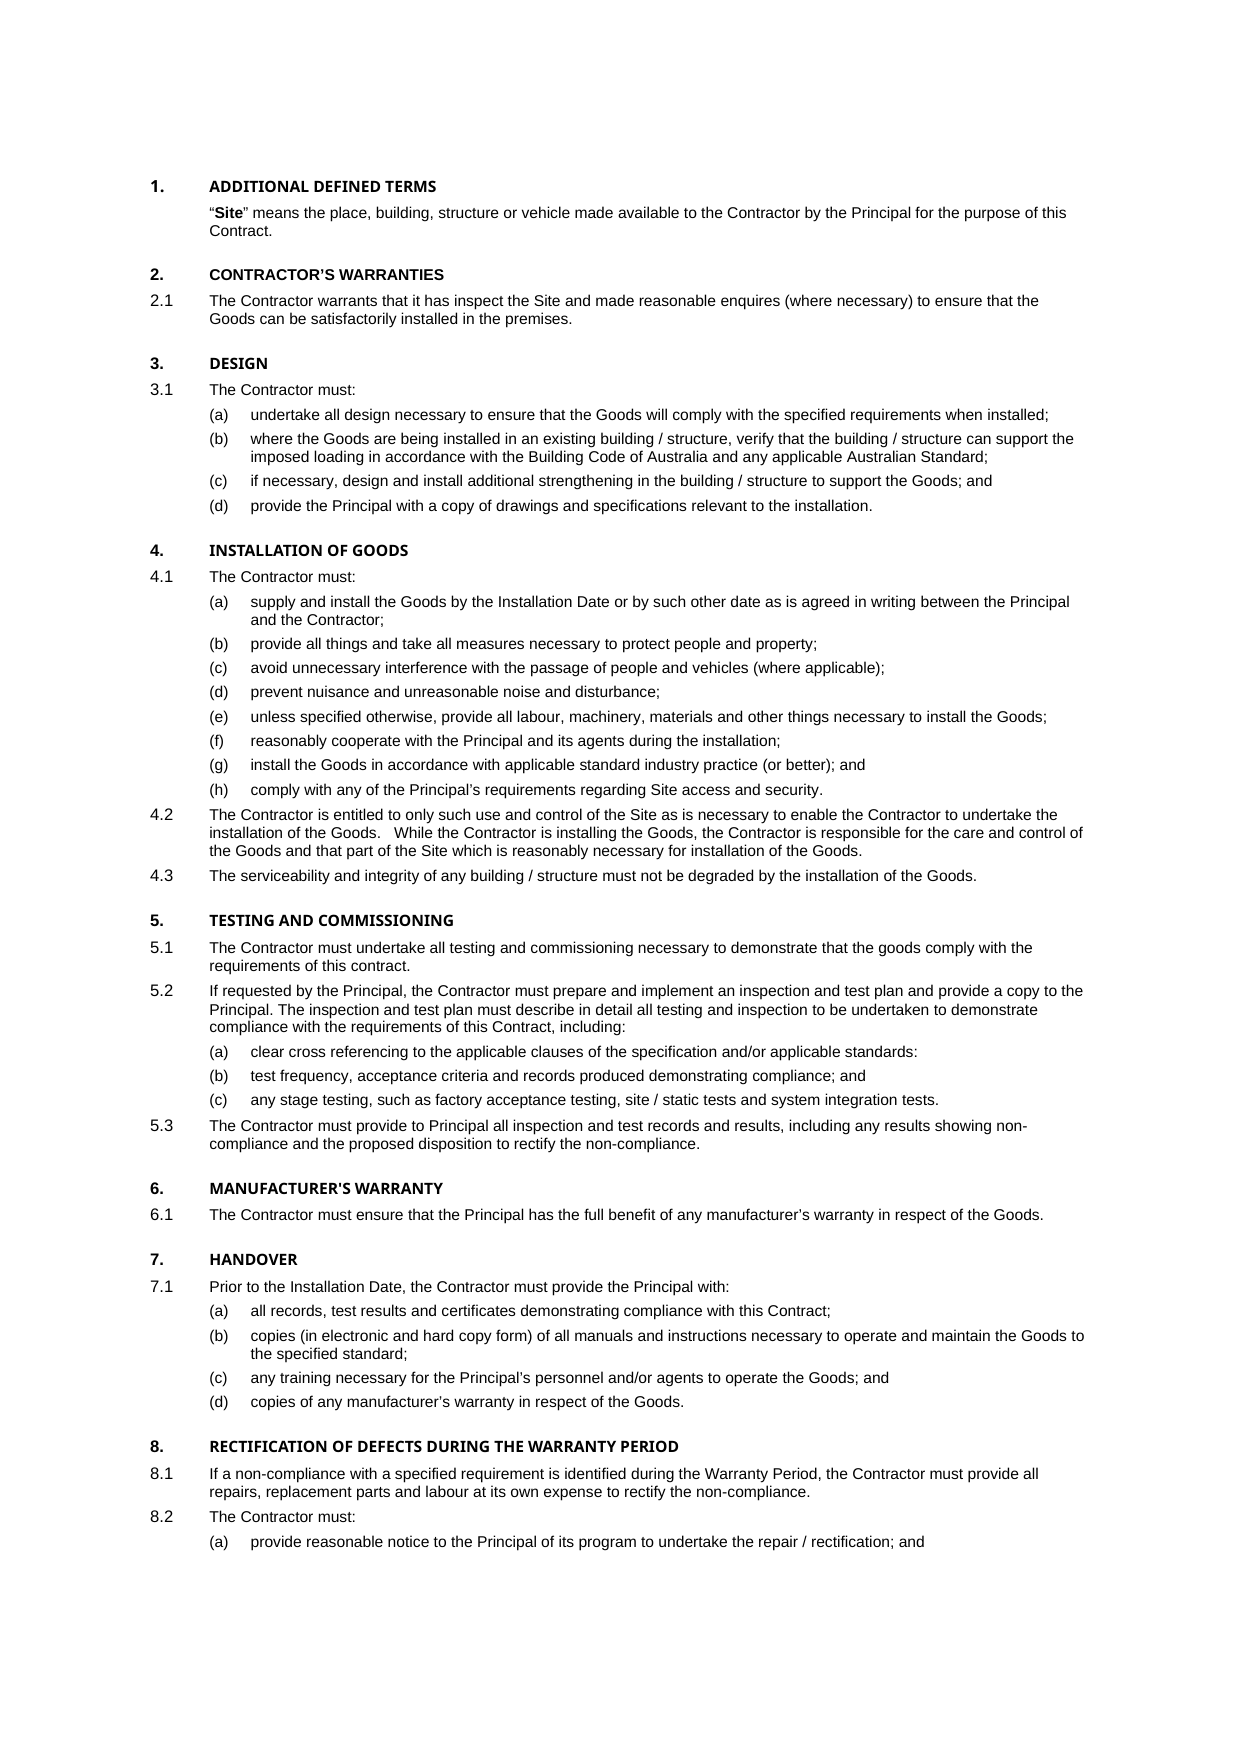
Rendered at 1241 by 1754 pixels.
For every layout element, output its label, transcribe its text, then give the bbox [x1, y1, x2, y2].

subtitle comply with any of the Principal’s requirements regarding Site access and security. [209, 780, 1090, 798]
subtitle Prior to the Installation Date, the Contractor must provide the Principal with: [150, 1277, 1090, 1296]
subtitle The Contractor must undertake all testing and commissioning necessary to demonstrate that the goods comply with the requirements of this contract. [150, 938, 1090, 975]
subtitle HANDOVER [150, 1249, 1090, 1270]
subtitle The Contractor must provide to Principal all inspection and test records and results, including any results showing non-compliance and the proposed disposition to rectify the non-compliance. [150, 1115, 1090, 1152]
subtitle where the Goods are being installed in an existing building / structure, verify that the building / structure can support the imposed loading in accordance with the Building Code of Australia and any applicable Australian Standard; [209, 430, 1090, 466]
subtitle supply and install the Goods by the Installation Date or by such other date as is agreed in writing between the Principal and the Contractor; [209, 592, 1090, 628]
subtitle The Contractor must ensure that the Principal has the full benefit of any manufacturer’s warranty in respect of the Goods. [150, 1205, 1090, 1224]
subtitle If a non-compliance with a specified requirement is identified during the Warranty Period, the Contractor must provide all repairs, replacement parts and labour at its own expense to rectify the non-compliance. [150, 1463, 1090, 1501]
subtitle copies (in electronic and hard copy form) of all manuals and instructions necessary to operate and maintain the Goods to the specified standard; [209, 1326, 1090, 1362]
subtitle copies of any manufacturer’s warranty in respect of the Goods. [209, 1393, 1090, 1411]
subtitle if necessary, design and install additional strengthening in the building / structure to support the Goods; and [209, 472, 1090, 490]
text “Site” means the place, building, structure or vehicle made available to the Contractor by the Principal for the purpose of this Contract. [209, 204, 1090, 240]
subtitle RECTIFICATION OF DEFECTS DURING THE WARRANTY PERIOD [150, 1436, 1090, 1457]
subtitle The serviceability and integrity of any building / structure must not be degraded by the installation of the Goods. [150, 866, 1090, 885]
subtitle testing and COMMISSIONING [150, 910, 1090, 931]
subtitle The Contractor must: [150, 567, 1090, 586]
subtitle all records, test results and certificates demonstrating compliance with this Contract; [209, 1302, 1090, 1320]
subtitle any training necessary for the Principal’s personnel and/or agents to operate the Goods; and [209, 1369, 1090, 1387]
subtitle DESIGN [150, 353, 1090, 374]
subtitle The Contractor must: [150, 1507, 1090, 1526]
subtitle undertake all design necessary to ensure that the Goods will comply with the specified requirements when installed; [209, 406, 1090, 423]
subtitle CONTRACTOR’S WARRANTIES [150, 265, 1090, 284]
subtitle avoid unnecessary interference with the passage of people and vehicles (where applicable); [209, 659, 1090, 677]
subtitle clear cross referencing to the applicable clauses of the specification and/or applicable standards: [209, 1042, 1090, 1061]
subtitle additional DEFINed terms [150, 175, 1090, 198]
subtitle The Contractor is entitled to only such use and control of the Site as is necessary to enable the Contractor to undertake the installation of the Goods. While the Contractor is installing the Goods, the Contractor is responsible for the care and control of the Goods and that part of the Site which is reasonably necessary for installation of the Goods. [150, 804, 1090, 860]
subtitle If requested by the Principal, the Contractor must prepare and implement an inspection and test plan and provide a copy to the Principal. The inspection and test plan must describe in detail all testing and inspection to be undertaken to demonstrate compliance with the requirements of this Contract, including: [150, 981, 1090, 1036]
subtitle test frequency, acceptance criteria and records produced demonstrating compliance; and [209, 1067, 1090, 1085]
subtitle provide all things and take all measures necessary to protect people and property; [209, 634, 1090, 653]
subtitle reasonably cooperate with the Principal and its agents during the installation; [209, 732, 1090, 750]
subtitle install the Goods in accordance with applicable standard industry practice (or better); and [209, 756, 1090, 774]
subtitle INSTALLATION OF GOODS [150, 539, 1090, 561]
subtitle MANUFACTURER'S WARRANTY [150, 1177, 1090, 1199]
subtitle unless specified otherwise, provide all labour, machinery, materials and other things necessary to install the Goods; [209, 707, 1090, 725]
subtitle The Contractor must: [150, 380, 1090, 399]
subtitle any stage testing, such as factory acceptance testing, site / static tests and system integration tests. [209, 1091, 1090, 1109]
subtitle prevent nuisance and unreasonable noise and disturbance; [209, 683, 1090, 701]
subtitle provide the Principal with a copy of drawings and specifications relevant to the installation. [209, 496, 1090, 514]
subtitle provide reasonable notice to the Principal of its program to undertake the repair / rectification; and [209, 1532, 1090, 1550]
subtitle The Contractor warrants that it has inspect the Site and made reasonable enquires (where necessary) to ensure that the Goods can be satisfactorily installed in the premises. [150, 290, 1090, 328]
